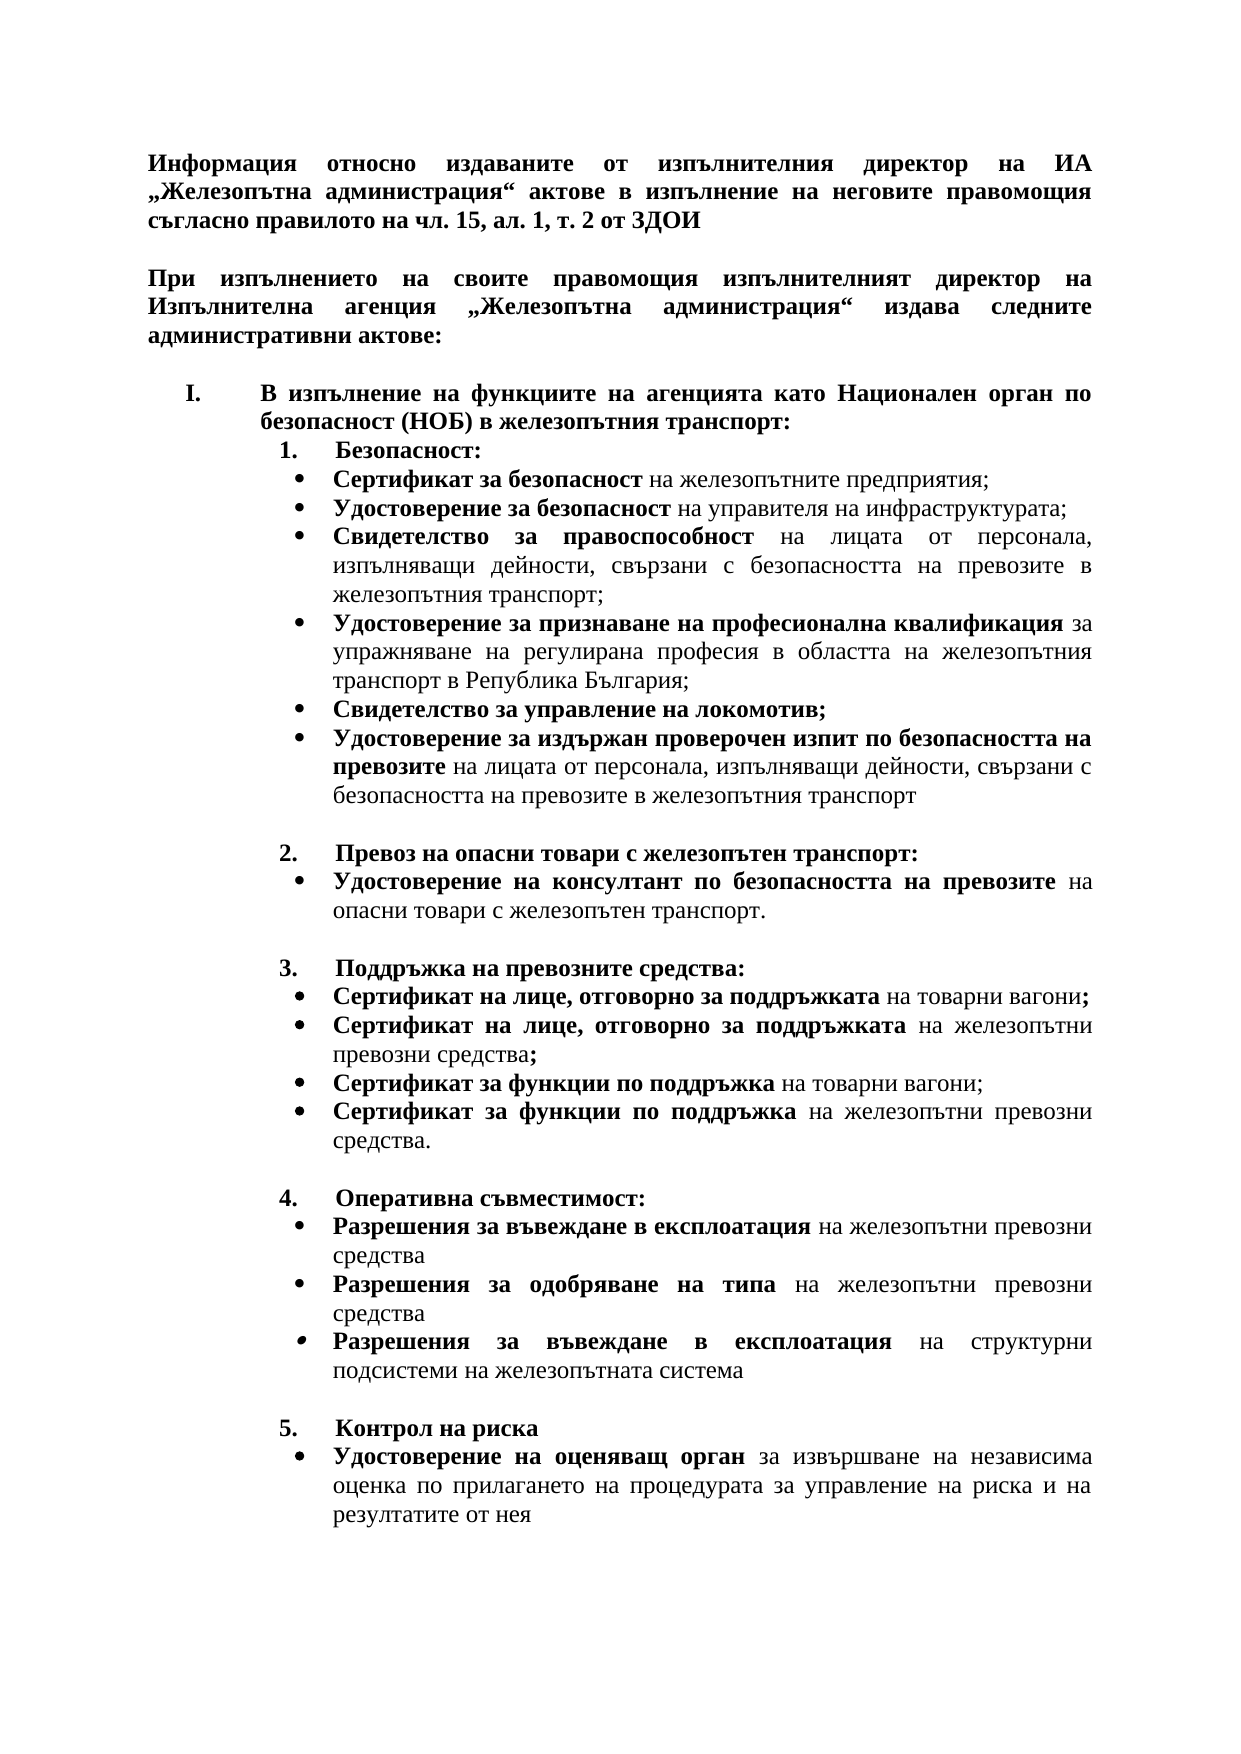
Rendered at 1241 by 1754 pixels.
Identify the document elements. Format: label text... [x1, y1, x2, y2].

list Удостоверение на оценяващ орган за извършване на независима оценка по прилагането на процедурата за управление на риска и на резултатите от нея [295, 1441, 1093, 1528]
list Разрешения за одобряване на типа на железопътни превозни средства [295, 1269, 1093, 1326]
list Безопасност: [298, 435, 1093, 464]
list Сертификат за функции по поддръжка на товарни вагони; [295, 1068, 1093, 1096]
list Разрешения за въвеждане в експлоатация на железопътни превозни средства [295, 1211, 1093, 1269]
list Превоз на опасни товари с железопътен транспорт: [298, 838, 1093, 866]
list Сертификат на лице, отговорно за поддръжката на железопътни превозни средства; [295, 1010, 1093, 1068]
list Удостоверение за признаване на професионална квалификация за упражняване на регулирана професия в областта на железопътния транспорт в Република България; [295, 608, 1093, 694]
text Информация относно издаваните от изпълнителния директор на ИА „Железопътна администрация“ актове в изпълнение на неговите правомощия съгласно правилото на чл. 15, ал. 1, т. 2 от ЗДОИ [148, 148, 1093, 234]
list Удостоверение на консултант по безопасността на превозите на опасни товари с железопътен транспорт. [295, 866, 1093, 924]
list Сертификат за функции по поддръжка на железопътни превозни средства. [295, 1096, 1093, 1154]
list Удостоверение за издържан проверочен изпит по безопасността на превозите на лицата от персонала, изпълняващи дейности, свързани с безопасността на превозите в железопътния транспорт [295, 723, 1093, 809]
list Удостоверение за безопасност на управителя на инфраструктурата; [295, 493, 1093, 521]
list Разрешения за въвеждане в експлоатация на структурни подсистеми на железопътната система [295, 1326, 1093, 1384]
list Свидетелство за управление на локомотив; [295, 694, 1093, 723]
list Контрол на риска [298, 1413, 1093, 1441]
list Поддръжка на превозните средства: [298, 953, 1093, 981]
list В изпълнение на функциите на агенцията като Национален орган по безопасност (НОБ) в железопътния транспорт: [185, 378, 1093, 435]
list Сертификат за безопасност на железопътните предприятия; [295, 464, 1093, 493]
list Сертификат на лице, отговорно за поддръжката на товарни вагони; [295, 981, 1093, 1010]
list Свидетелство за правоспособност на лицата от персонала, изпълняващи дейности, свързани с безопасността на превозите в железопътния транспорт; [295, 521, 1093, 608]
list Оперативна съвместимост: [298, 1183, 1093, 1211]
text При изпълнението на своите правомощия изпълнителният директор на Изпълнителна агенция „Железопътна администрация“ издава следните административни актове: [148, 263, 1093, 349]
